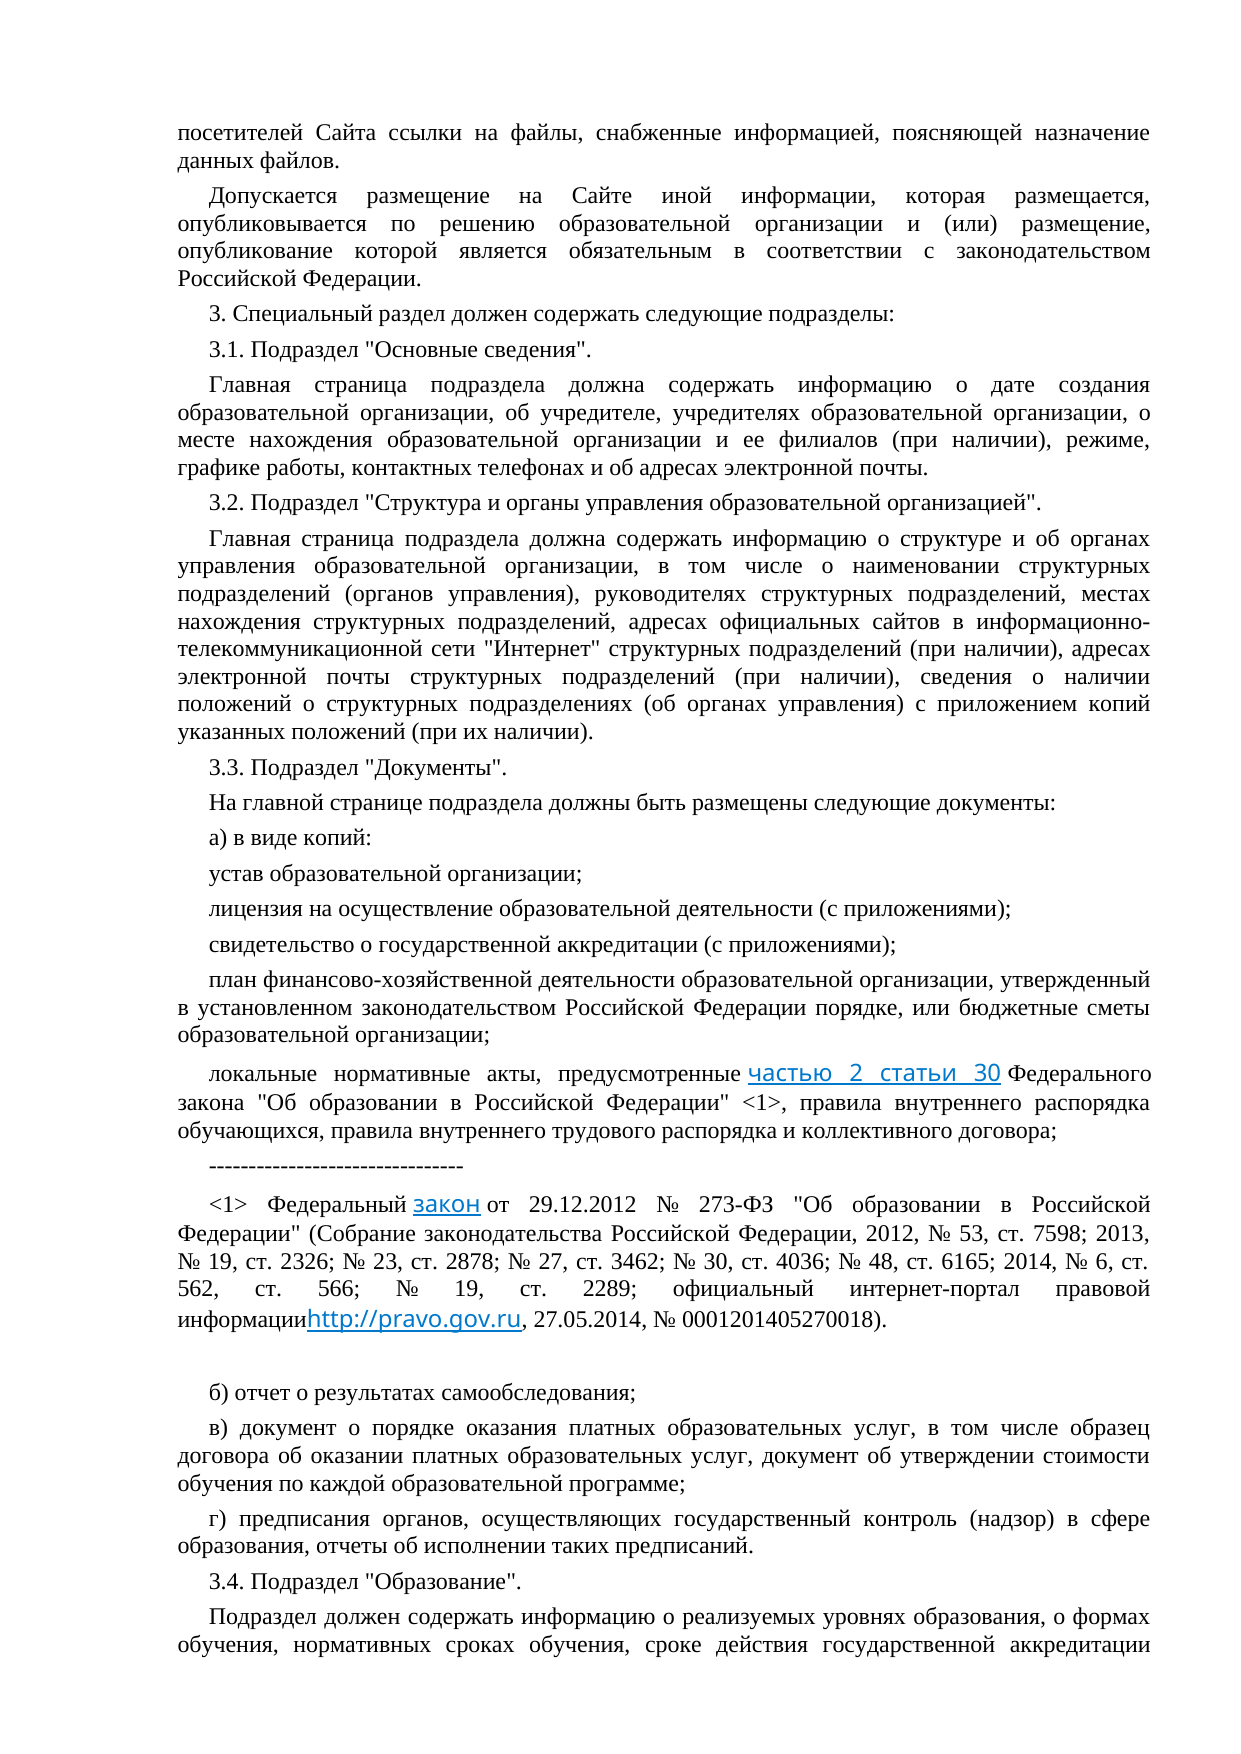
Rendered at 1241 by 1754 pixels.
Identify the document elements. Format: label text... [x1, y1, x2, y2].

text 3.3. Подраздел "Документы". [177, 752, 1152, 780]
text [177, 1602, 1152, 1658]
text в) документ о порядке оказания платных образовательных услуг, в том числе образец договора об оказании платных образовательных услуг, документ об утверждении стоимости обучения по каждой образовательной программе; [177, 1413, 1152, 1496]
text б) отчет о результатах самообследования; [177, 1378, 1152, 1406]
text лицензия на осуществление образовательной деятельности (с приложениями); [177, 894, 1152, 922]
text а) в виде копий: [177, 823, 1152, 851]
text план финансово-хозяйственной деятельности образовательной организации, утвержденный в установленном законодательством Российской Федерации порядке, или бюджетные сметы образовательной организации; [177, 965, 1152, 1048]
text локальные нормативные акты, предусмотренные частью 2 статьи 30 Федерального закона "Об образовании в Российской Федерации" <1>, правила внутреннего распорядка обучающихся, правила внутреннего трудового распорядка и коллективного договора; [177, 1056, 1152, 1143]
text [177, 118, 1152, 173]
text На главной странице подраздела должны быть размещены следующие документы: [177, 788, 1152, 816]
text Допускается размещение на Сайте иной информации, которая размещается, опубликовывается по решению образовательной организации и (или) размещение, опубликование которой является обязательным в соответствии с законодательством Российской Федерации. [177, 181, 1152, 292]
text 3.4. Подраздел "Образование". [177, 1567, 1152, 1594]
text 3. Специальный раздел должен содержать следующие подразделы: [177, 299, 1152, 327]
text <1> Федеральный закон от 29.12.2012 № 273-ФЗ "Об образовании в Российской Федерации" (Собрание законодательства Российской Федерации, 2012, № 53, ст. 7598; 2013, № 19, ст. 2326; № 23, ст. 2878; № 27, ст. 3462; № 30, ст. 4036; № 48, ст. 6165; 2014, № 6, ст. 562, ст. 566; № 19, ст. 2289; официальный интернет-портал правовой информацииhttp://pravo.gov.ru, 27.05.2014, № 0001201405270018). [177, 1187, 1152, 1335]
text 3.2. Подраздел "Структура и органы управления образовательной организацией". [177, 488, 1152, 516]
text -------------------------------- [177, 1151, 1152, 1179]
text 3.1. Подраздел "Основные сведения". [177, 335, 1152, 362]
text устав образовательной организации; [177, 859, 1152, 886]
text г) предписания органов, осуществляющих государственный контроль (надзор) в сфере образования, отчеты об исполнении таких предписаний. [177, 1504, 1152, 1559]
text свидетельство о государственной аккредитации (с приложениями); [177, 929, 1152, 957]
text Главная страница подраздела должна содержать информацию о структуре и об органах управления образовательной организации, в том числе о наименовании структурных подразделений (органов управления), руководителях структурных подразделений, местах нахождения структурных подразделений, адресах официальных сайтов в информационно-телекоммуникационной сети "Интернет" структурных подразделений (при наличии), адресах электронной почты структурных подразделений (при наличии), сведения о наличии положений о структурных подразделениях (об органах управления) с приложением копий указанных положений (при их наличии). [177, 524, 1152, 745]
text Главная страница подраздела должна содержать информацию о дате создания образовательной организации, об учредителе, учредителях образовательной организации, о месте нахождения образовательной организации и ее филиалов (при наличии), режиме, графике работы, контактных телефонах и об адресах электронной почты. [177, 370, 1152, 481]
